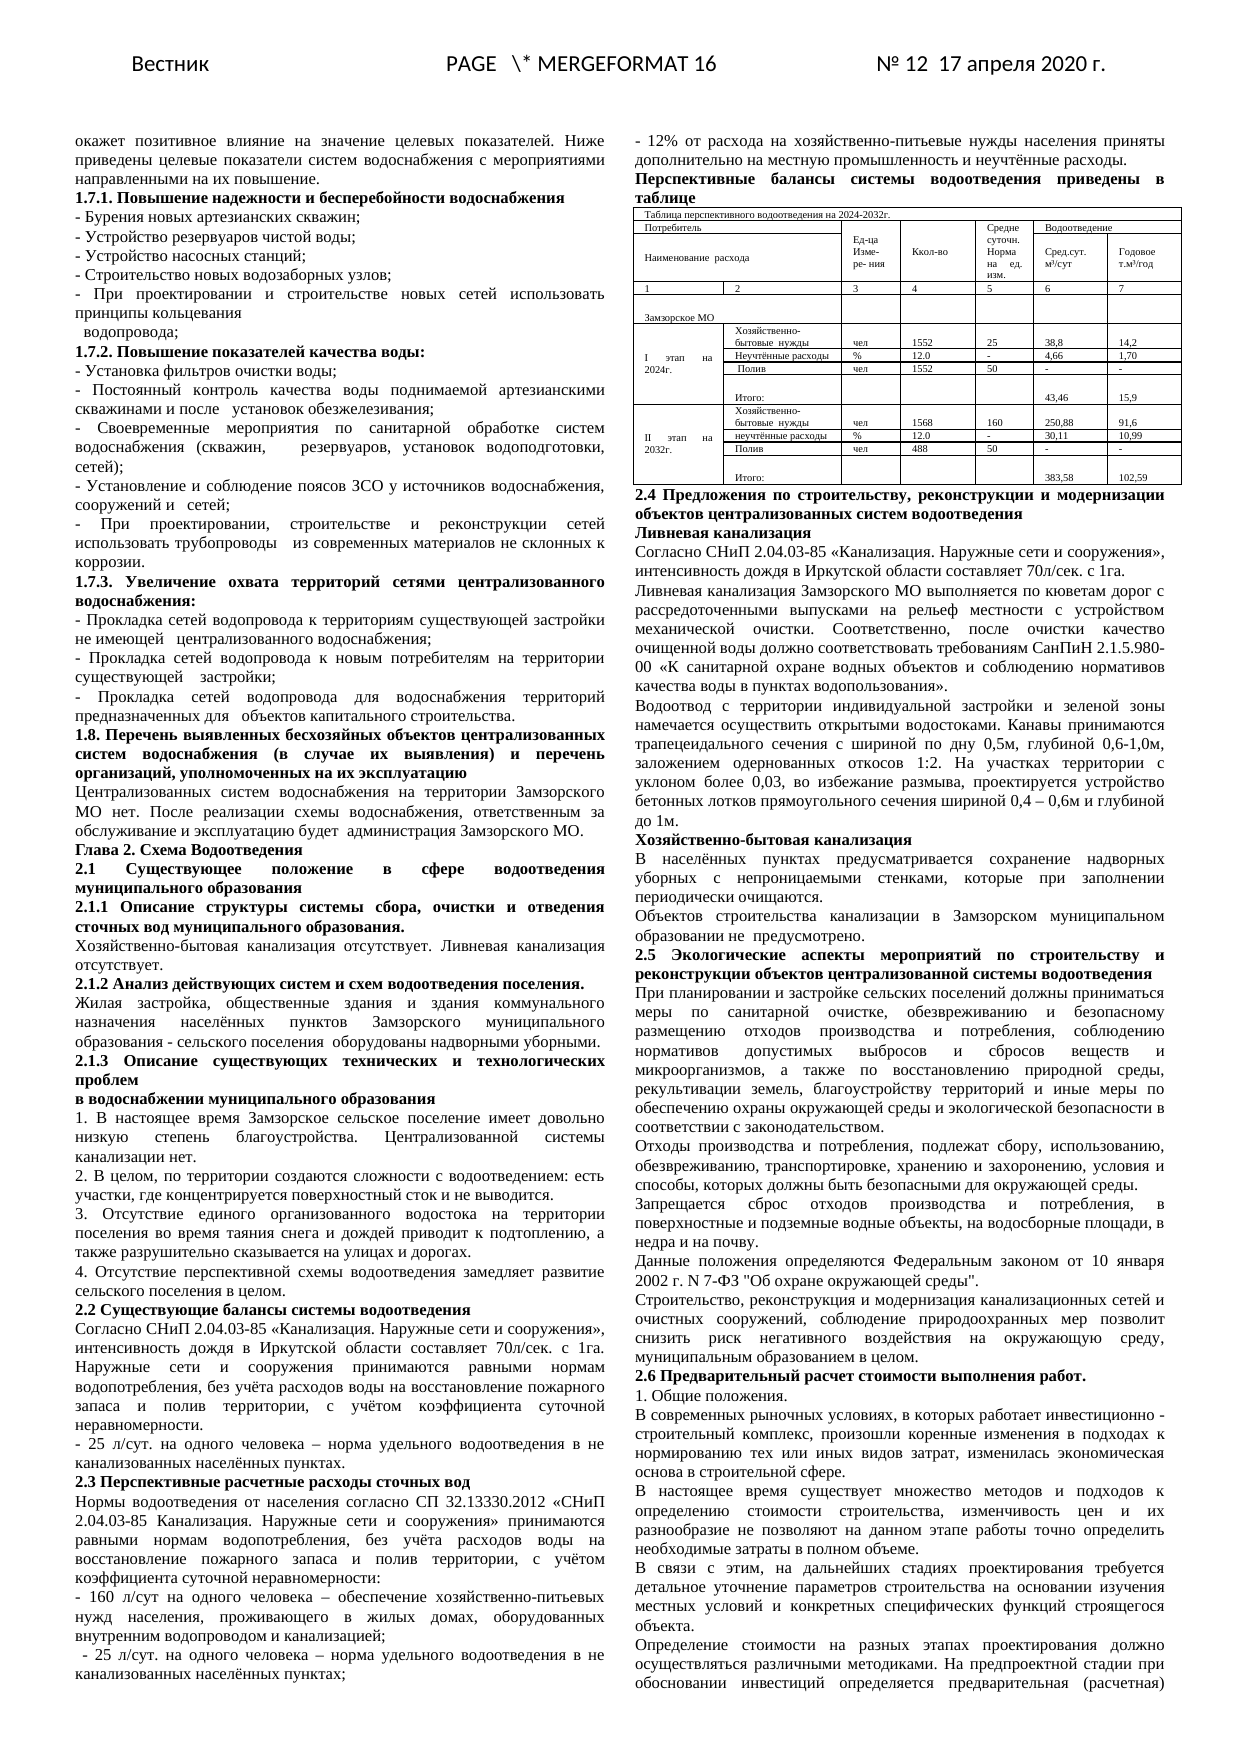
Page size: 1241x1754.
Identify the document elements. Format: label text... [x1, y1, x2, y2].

text 2.1 Существующее положение в сфере водоотведения муниципального образования [75, 859, 605, 897]
table_cell Годовое т.м³/год [1108, 234, 1181, 281]
text Водоотвод с территории индивидуальной застройки и зеленой зоны намечается осуществить открытыми водостоками. Канавы принимаются трапецеидального сечения с шириной по дну 0,5м, глубиной 0,6-1,0м, заложением одернованных откосов 1:2. На участках территории с уклоном более 0,03, во избежание размыва, проектируется устройство бетонных лотков прямоугольного сечения шириной 0,4 – 0,6м и глубиной до 1м. [635, 695, 1165, 829]
table_cell I этап на 2024г. [634, 324, 723, 403]
text 3. Отсутствие единого организованного водостока на территории поселения во время таяния снега и дождей приводит к подтоплению, а также разрушительно сказывается на улицах и дорогах. [75, 1204, 605, 1261]
table_cell Ккол-во [901, 221, 975, 281]
table_cell [1108, 295, 1181, 323]
text 1.8. Перечень выявленных бесхозяйных объектов централизованных систем водоснабжения (в случае их выявления) и перечень организаций, уполномоченных на их эксплуатацию [75, 725, 605, 782]
text 2. В целом, по территории создаются сложности с водоотведением: есть участки, где концентрируется поверхностный сток и не выводится. [75, 1166, 605, 1204]
text - Установление и соблюдение поясов ЗСО у источников водоснабжения, сооружений и сетей; [75, 476, 605, 514]
text В связи с этим, на дальнейших стадиях проектирования требуется детальное уточнение параметров строительства на основании изучения местных условий и конкретных специфических функций строящегося объекта. [635, 1558, 1165, 1634]
text 2.5 Экологические аспекты мероприятий по строительству и реконструкции объектов централизованной системы водоотведения [635, 944, 1165, 983]
table_cell Наименование расхода [634, 234, 841, 281]
table_cell чел [842, 324, 900, 348]
text 1.7.3. Увеличение охвата территорий сетями централизованного водоснабжения: [75, 571, 605, 610]
table_cell [842, 295, 900, 323]
text Запрещается сброс отходов производства и потребления, в поверхностные и подземные водные объекты, на водосборные площади, в недра и на почву. [635, 1194, 1165, 1251]
table_cell 160 [976, 405, 1033, 428]
table_cell Средне суточн. Норма на ед. изм. [976, 221, 1033, 281]
text - 160 л/сут на одного человека – обеспечение хозяйственно-питьевых нужд населения, проживающего в жилых домах, оборудованных внутренним водопроводом и канализацией; [75, 1587, 605, 1645]
table_cell 1568 [901, 405, 975, 428]
text 2.1.1 Описание структуры системы сбора, очистки и отведения сточных вод муниципального образования. [75, 897, 605, 936]
text При планировании и застройке сельских поселений должны приниматься меры по санитарной очистке, обезвреживанию и безопасному размещению отходов производства и потребления, соблюдению нормативов допустимых выбросов и сбросов веществ и микроорганизмов, а также по восстановлению природной среды, рекультивации земель, благоустройству территорий и иные меры по обеспечению охраны окружающей среды и экологической безопасности в соответствии с законодательством. [635, 983, 1165, 1136]
text - Прокладка сетей водопровода к территориям существующей застройки не имеющей централизованного водоснабжения; [75, 610, 605, 648]
text Ливневая канализация Замзорского МО выполняется по кюветам дорог с рассредоточенными выпусками на рельеф местности с устройством механической очистки. Соответственно, после очистки качество очищенной воды должно соответствовать требованиям СанПиН 2.1.5.980-00 «К санитарной охране водных объектов и соблюдению нормативов качества воды в пунктах водопользования». [635, 580, 1165, 695]
text Строительство, реконструкция и модернизация канализационных сетей и очистных сооружений, соблюдение природоохранных мер позволит снизить риск негативного воздействия на окружающую среду, муниципальным образованием в целом. [635, 1289, 1165, 1366]
text Глава 2. Схема Водоотведения [75, 840, 605, 859]
table_cell [842, 375, 900, 403]
table_cell 14,2 [1108, 324, 1181, 348]
text водопровода; [75, 322, 605, 341]
table_cell чел [842, 405, 900, 428]
text окажет позитивное влияние на значение целевых показателей. Ниже приведены целевые показатели систем водоснабжения с мероприятиями направленными на их повышение. [75, 131, 605, 188]
text - Прокладка сетей водопровода для водоснабжения территорий предназначенных для объектов капитального строительства. [75, 686, 605, 725]
text Ливневая канализация [635, 523, 1165, 542]
table_cell Сред.сут. м³/сут [1034, 234, 1107, 281]
text - При проектировании и строительстве новых сетей использовать принципы кольцевания [75, 284, 605, 322]
text В настоящее время существует множество методов и подходов к определению стоимости строительства, изменчивость цен и их разнообразие не позволяют на данном этапе работы точно определить необходимые затраты в полном объеме. [635, 1481, 1165, 1558]
table_cell 91,6 [1108, 405, 1181, 428]
table_cell 25 [976, 324, 1033, 348]
text Отходы производства и потребления, подлежат сбору, использованию, обезвреживанию, транспортировке, хранению и захоронению, условия и способы, которых должны быть безопасными для окружающей среды. [635, 1136, 1165, 1194]
table_cell 102,59 [1108, 456, 1181, 483]
table_cell Итого: [724, 456, 841, 483]
text 4. Отсутствие перспективной схемы водоотведения замедляет развитие сельского поселения в целом. [75, 1261, 605, 1300]
table_cell Хозяйственно-бытовые нужды [724, 324, 841, 348]
text 2.3 Перспективные расчетные расходы сточных вод [75, 1472, 605, 1491]
text - Устройство насосных станций; [75, 246, 605, 265]
text В современных рыночных условиях, в которых работает инвестиционно - строительный комплекс, произошли коренные изменения в подходах к нормированию тех или иных видов затрат, изменилась экономическая основа в строительной сфере. [635, 1404, 1165, 1481]
table_cell II этап на 2032г. [634, 405, 723, 483]
text 2.1.3 Описание существующих технических и технологических проблем в водоснабжении муниципального образования [75, 1051, 605, 1108]
table_cell 1552 [901, 324, 975, 348]
table_cell 383,58 [1034, 456, 1107, 483]
text 2.6 Предварительный расчет стоимости выполнения работ. [635, 1366, 1165, 1385]
text Перспективные балансы системы водоотведения приведены в таблице [635, 169, 1165, 207]
table_cell [976, 375, 1033, 403]
text 2.1.2 Анализ действующих систем и схем водоотведения поселения. [75, 974, 605, 993]
table_cell Ед-ца Изме- ре- ния [842, 221, 900, 281]
text 1.7.2. Повышение показателей качества воды: [75, 341, 605, 361]
text - Устройство резервуаров чистой воды; [75, 226, 605, 246]
text - Своевременные мероприятия по санитарной обработке систем водоснабжения (скважин, резервуаров, установок водоподготовки, сетей); [75, 418, 605, 476]
text 1. Общие положения. [635, 1385, 1165, 1404]
text Согласно СНиП 2.04.03-85 «Канализация. Наружные сети и сооружения», интенсивность дождя в Иркутской области составляет 70л/сек. с 1га. [635, 542, 1165, 580]
table_cell 250,88 [1034, 405, 1107, 428]
table_cell [1034, 295, 1107, 323]
text - При проектировании, строительстве и реконструкции сетей использовать трубопроводы из современных материалов не склонных к коррозии. [75, 514, 605, 571]
text - 25 л/сут. на одного человека – норма удельного водоотведения в не канализованных населённых пунктах; [75, 1645, 605, 1683]
text Согласно СНиП 2.04.03-85 «Канализация. Наружные сети и сооружения», интенсивность дождя в Иркутской области составляет 70л/сек. с 1га. Наружные сети и сооружения принимаются равными нормам водопотребления, без учёта расходов воды на восстановление пожарного запаса и полив территории, с учётом коэффициента суточной неравномерности. [75, 1319, 605, 1434]
text Жилая застройка, общественные здания и здания коммунального назначения населённых пунктов Замзорского муниципального образования - сельского поселения оборудованы надворными уборными. [75, 993, 605, 1051]
text Хозяйственно-бытовая канализация [635, 829, 1165, 849]
table_cell [976, 295, 1033, 323]
table_cell Хозяйственно-бытовые нужды [724, 405, 841, 428]
text - Постоянный контроль качества воды поднимаемой артезианскими скважинами и после установок обезжелезивания; [75, 380, 605, 418]
text - Строительство новых водозаборных узлов; [75, 265, 605, 284]
text 1. В настоящее время Замзорское сельское поселение имеет довольно низкую степень благоустройства. Централизованной системы канализации нет. [75, 1108, 605, 1166]
table_cell Замзорское МО [634, 295, 841, 323]
table_cell Итого: [724, 375, 841, 403]
text - 25 л/сут. на одного человека – норма удельного водоотведения в не канализованных населённых пунктах. [75, 1434, 605, 1472]
text - Прокладка сетей водопровода к новым потребителям на территории существующей застройки; [75, 648, 605, 686]
table_cell 38,8 [1034, 324, 1107, 348]
table_cell [901, 295, 975, 323]
text 2.2 Существующие балансы системы водоотведения [75, 1300, 605, 1319]
text Объектов строительства канализации в Замзорском муниципальном образовании не предусмотрено. [635, 906, 1165, 944]
text Централизованных систем водоснабжения на территории Замзорского МО нет. После реализации схемы водоснабжения, ответственным за обслуживание и эксплуатацию будет администрация Замзорского МО. [75, 782, 605, 840]
table_cell [976, 456, 1033, 483]
table_cell 43,46 [1034, 375, 1107, 403]
text 2.4 Предложения по строительству, реконструкции и модернизации объектов централизованных систем водоотведения [635, 485, 1165, 523]
text - Установка фильтров очистки воды; [75, 361, 605, 380]
text В населённых пунктах предусматривается сохранение надворных уборных с непроницаемыми стенками, которые при заполнении периодически очищаются. [635, 849, 1165, 906]
text - Бурения новых артезианских скважин; [75, 207, 605, 226]
table_cell [901, 375, 975, 403]
text - 12% от расхода на хозяйственно-питьевые нужды населения приняты дополнительно на местную промышленность и неучтённые расходы. [635, 131, 1165, 169]
text Хозяйственно-бытовая канализация отсутствует. Ливневая канализация отсутствует. [75, 936, 605, 974]
text 1.7.1. Повышение надежности и бесперебойности водоснабжения [75, 188, 605, 207]
table_cell [842, 456, 900, 483]
text Нормы водоотведения от населения согласно СП 32.13330.2012 «СНиП 2.04.03-85 Канализация. Наружные сети и сооружения» принимаются равными нормам водопотребления, без учёта расходов воды на восстановление пожарного запаса и полив территории, с учётом коэффициента суточной неравномерности: [75, 1491, 605, 1587]
text Данные положения определяются Федеральным законом от 10 января . N 7-ФЗ "Об охране окружающей среды". [635, 1251, 1165, 1289]
table_cell 15,9 [1108, 375, 1181, 403]
table_cell [901, 456, 975, 483]
